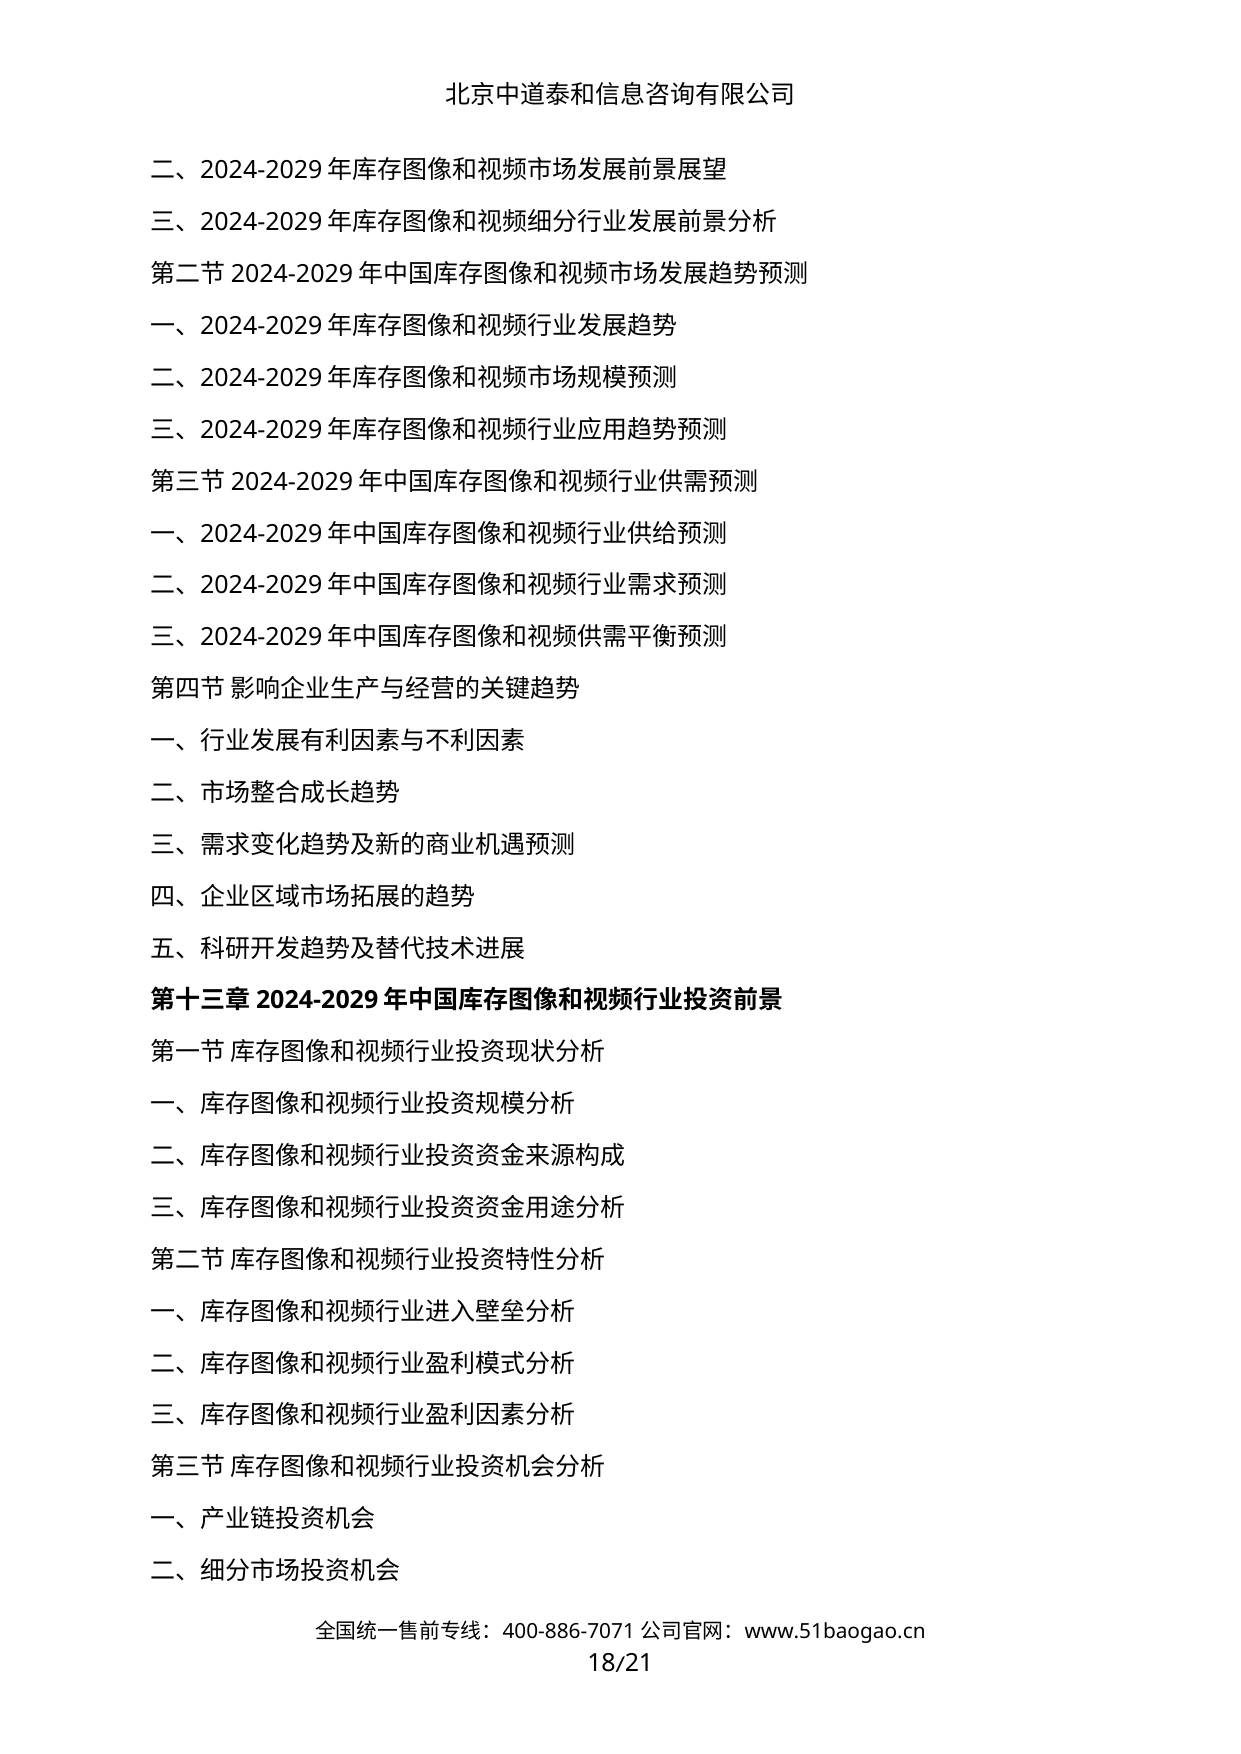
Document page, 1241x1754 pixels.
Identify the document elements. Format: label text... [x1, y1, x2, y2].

text 一、2024-2029年库存图像和视频行业发展趋势 [150, 306, 1090, 342]
text 第一节 库存图像和视频行业投资现状分析 [150, 1032, 1090, 1068]
text 二、2024-2029年库存图像和视频市场规模预测 [150, 357, 1090, 394]
text 一、产业链投资机会 [150, 1499, 1090, 1535]
text 第二节 2024-2029年中国库存图像和视频市场发展趋势预测 [150, 254, 1090, 290]
text 一、库存图像和视频行业投资规模分析 [150, 1084, 1090, 1120]
text 三、需求变化趋势及新的商业机遇预测 [150, 824, 1090, 861]
text 一、库存图像和视频行业进入壁垒分析 [150, 1291, 1090, 1327]
text 第三节 2024-2029年中国库存图像和视频行业供需预测 [150, 461, 1090, 497]
text 三、2024-2029年中国库存图像和视频供需平衡预测 [150, 617, 1090, 653]
text 三、库存图像和视频行业盈利因素分析 [150, 1395, 1090, 1431]
text 二、2024-2029年中国库存图像和视频行业需求预测 [150, 565, 1090, 601]
text 二、2024-2029年库存图像和视频市场发展前景展望 [150, 150, 1090, 186]
text 第四节 影响企业生产与经营的关键趋势 [150, 669, 1090, 705]
text 五、科研开发趋势及替代技术进展 [150, 928, 1090, 964]
text 第二节 库存图像和视频行业投资特性分析 [150, 1239, 1090, 1276]
text 三、库存图像和视频行业投资资金用途分析 [150, 1187, 1090, 1224]
text 四、企业区域市场拓展的趋势 [150, 876, 1090, 912]
text 二、库存图像和视频行业投资资金来源构成 [150, 1136, 1090, 1172]
text 第十三章 2024-2029年中国库存图像和视频行业投资前景 [150, 980, 1090, 1016]
text 一、2024-2029年中国库存图像和视频行业供给预测 [150, 513, 1090, 549]
text 第三节 库存图像和视频行业投资机会分析 [150, 1447, 1090, 1483]
text 二、库存图像和视频行业盈利模式分析 [150, 1343, 1090, 1379]
text 二、市场整合成长趋势 [150, 772, 1090, 809]
text 一、行业发展有利因素与不利因素 [150, 721, 1090, 757]
text 三、2024-2029年库存图像和视频细分行业发展前景分析 [150, 202, 1090, 238]
text 二、细分市场投资机会 [150, 1551, 1090, 1587]
text 三、2024-2029年库存图像和视频行业应用趋势预测 [150, 409, 1090, 446]
